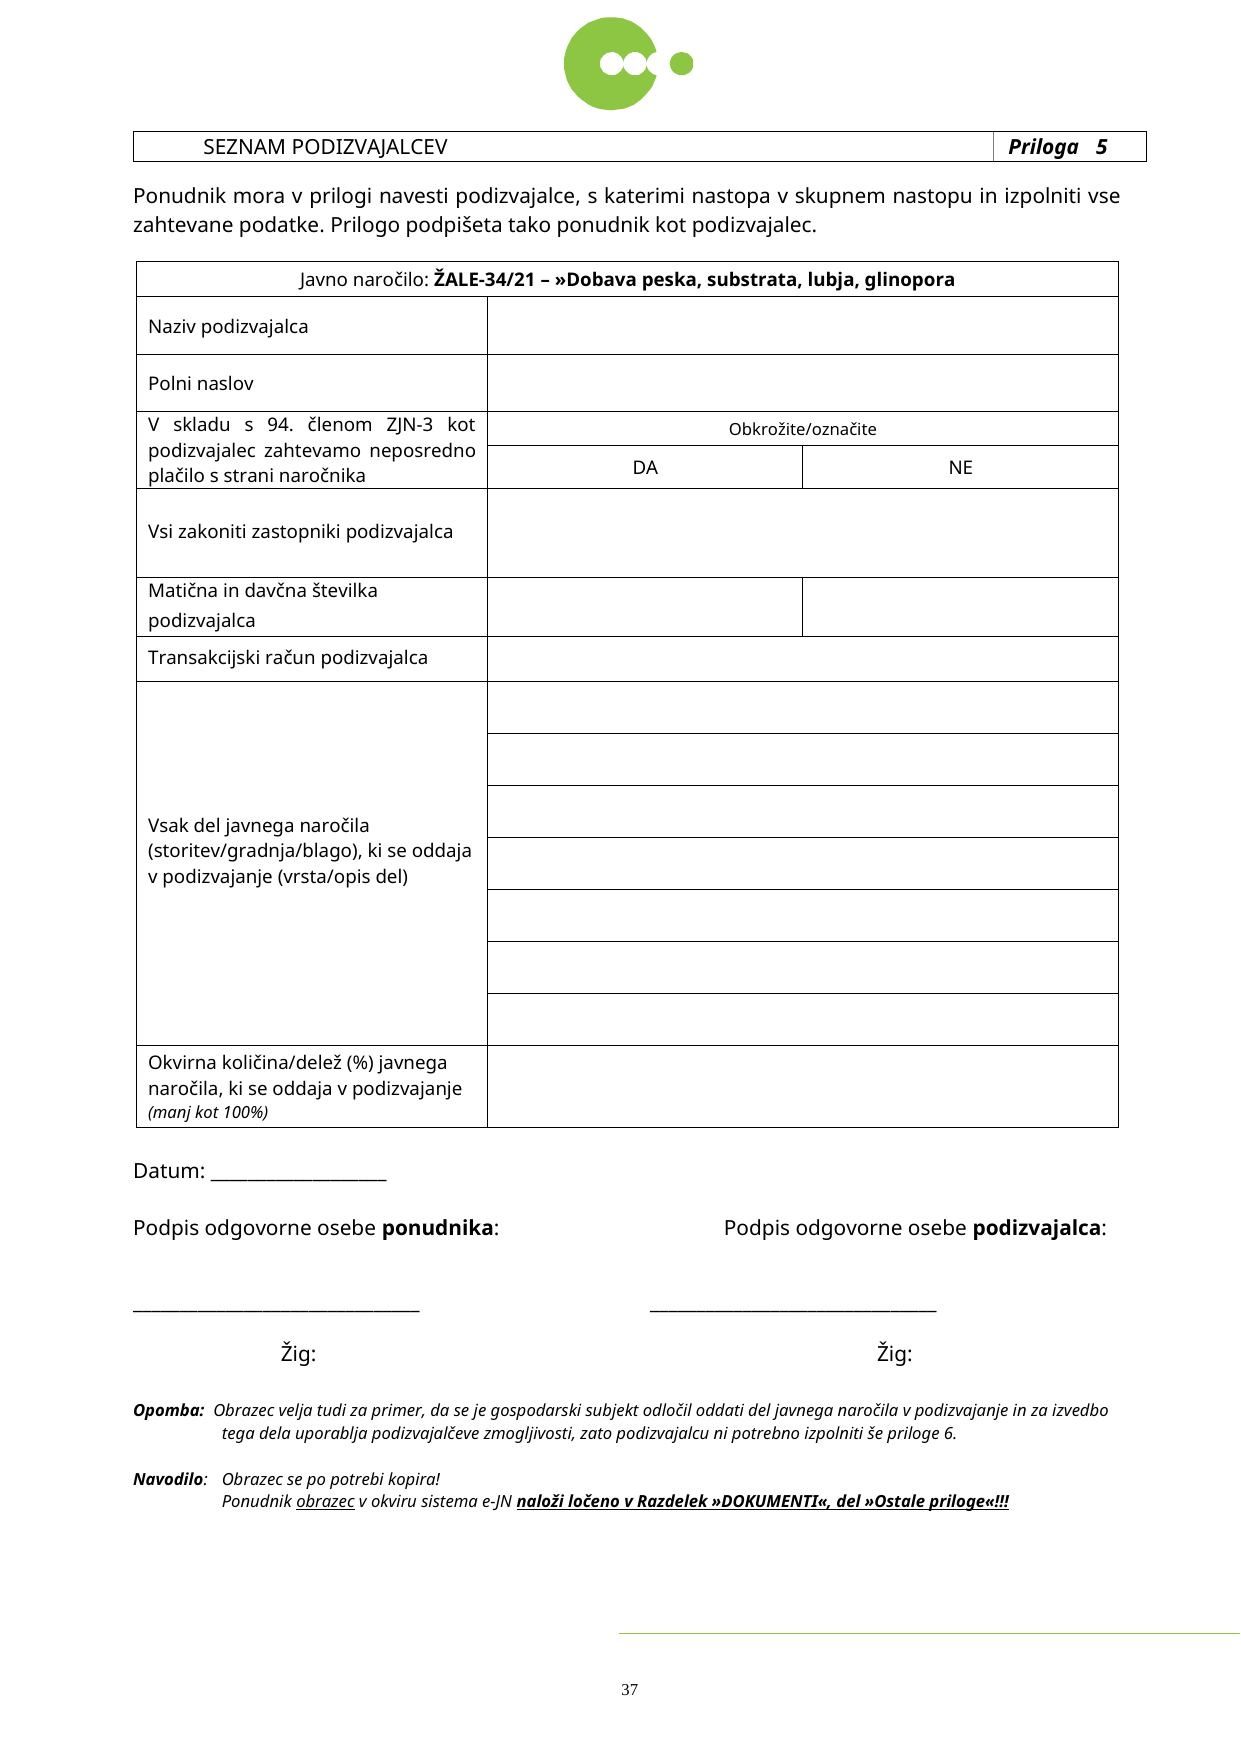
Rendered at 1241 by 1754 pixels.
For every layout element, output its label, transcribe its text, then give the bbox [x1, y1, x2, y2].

table_cell [488, 682, 1118, 733]
table_cell [488, 489, 1118, 577]
table_cell Polni naslov [137, 355, 487, 411]
table_cell [488, 355, 1118, 411]
table_header 5 [1089, 132, 1146, 161]
table_cell Vsi zakoniti zastopniki podizvajalca [137, 489, 487, 577]
table_cell NE [803, 446, 1118, 488]
table_cell [488, 838, 1118, 889]
text Ponudnik obrazec v okviru sistema e-JN naloži ločeno v Razdelek »DOKUMENTI«, del »Ostale priloge«!!! [133, 1490, 1122, 1513]
table_header SEZNAM PODIZVAJALCEV [196, 132, 993, 161]
table_cell [488, 994, 1118, 1045]
table_cell [803, 578, 1118, 636]
table_header Javno naročilo: ŽALE-34/21 – »Dobava peska, substrata, lubja, glinopora [137, 262, 1118, 296]
table_cell Okvirna količina/delež (%) javnega naročila, ki se oddaja v podizvajanje (manj kot 100%) [137, 1046, 487, 1127]
table_cell DA [488, 446, 802, 488]
table_cell Transakcijski račun podizvajalca [137, 637, 487, 681]
table_cell [488, 297, 1118, 354]
table_header Priloga [994, 132, 1088, 161]
text Ponudnik mora v prilogi navesti podizvajalce, s katerimi nastopa v skupnem nastopu in izpolniti vse zahtevane podatke. Prilogo podpišeta tako ponudnik kot podizvajalec. [133, 182, 1122, 238]
text Datum: ___________________ [133, 1156, 1122, 1184]
table_cell Vsak del javnega naročila (storitev/gradnja/blago), ki se oddaja v podizvajanje (vrsta/opis del) [137, 682, 487, 1045]
table_header [134, 132, 196, 161]
text _______________________________ _______________________________ [133, 1287, 1122, 1315]
table_cell [488, 890, 1118, 941]
text Navodilo: Obrazec se po potrebi kopira! [133, 1467, 1122, 1490]
text Podpis odgovorne osebe ponudnika: Podpis odgovorne osebe podizvajalca: [133, 1213, 1122, 1241]
table_cell [488, 637, 1118, 681]
table_cell Naziv podizvajalca [137, 297, 487, 354]
table_cell [488, 786, 1118, 837]
table_cell [488, 578, 802, 636]
text Opomba: Obrazec velja tudi za primer, da se je gospodarski subjekt odločil oddati del javnega naročila v podizvajanje in za izvedbo tega dela uporablja podizvajalčeve zmogljivosti, zato podizvajalcu ni potrebno izpolniti še priloge 6. [133, 1399, 1122, 1444]
table_cell [488, 942, 1118, 993]
table_cell V skladu s 94. členom ZJN-3 kot podizvajalec zahtevamo neposredno plačilo s strani naročnika [137, 412, 487, 488]
table_cell Obkrožite/označite [488, 412, 1118, 445]
table_cell [488, 734, 1118, 785]
table_cell Matična in davčna številka podizvajalca [137, 578, 487, 636]
table_cell [488, 1046, 1118, 1127]
text Žig: Žig: [133, 1339, 1122, 1368]
